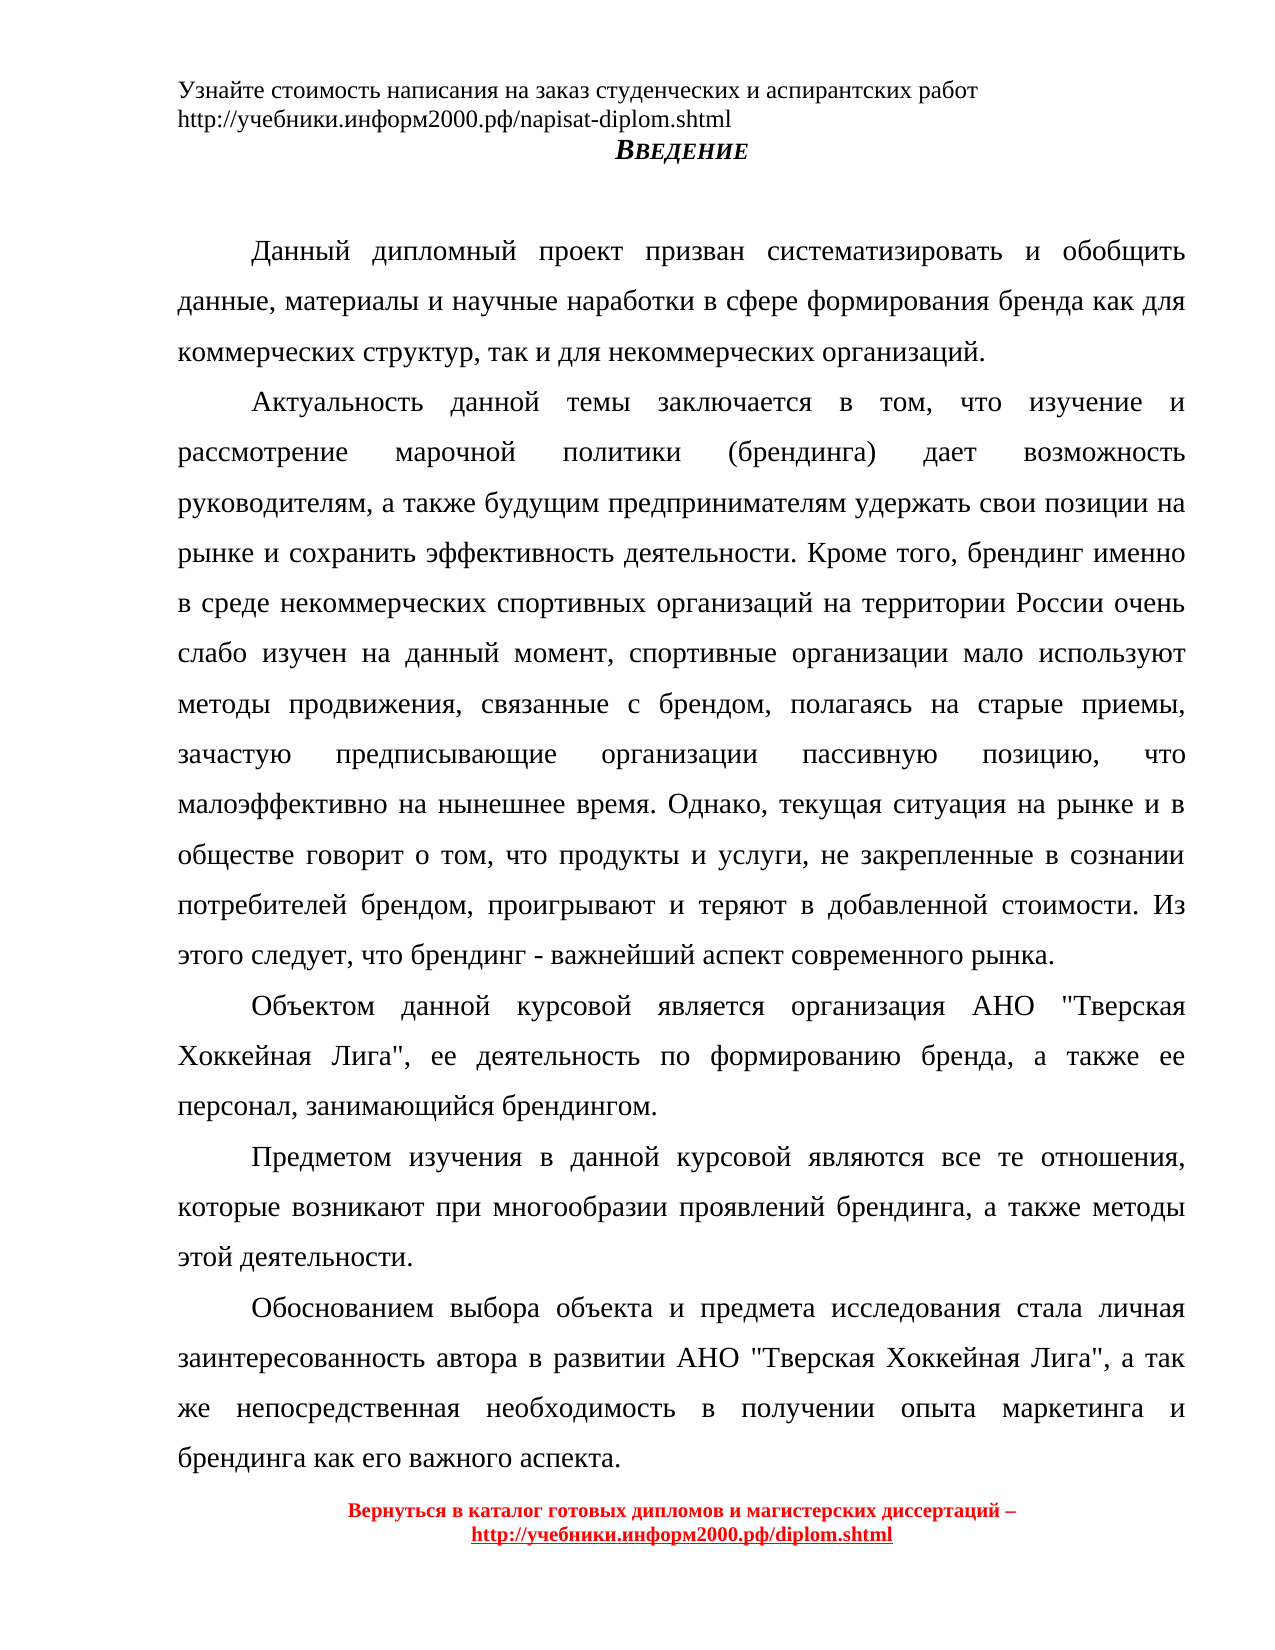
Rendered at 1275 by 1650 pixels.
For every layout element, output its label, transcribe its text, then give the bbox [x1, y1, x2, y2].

text Объектом данной курсовой является организация АНО "Тверская Хоккейная Лига", ее деятельность по формированию бренда, а также ее персонал, занимающийся брендингом. [177, 988, 1186, 1122]
subtitle Введение [177, 132, 1186, 166]
text Предметом изучения в данной курсовой являются все те отношения, которые возникают при многообразии проявлений брендинга, а также методы этой деятельности. [177, 1139, 1186, 1273]
text Актуальность данной темы заключается в том, что изучение и рассмотрение марочной политики (брендинга) дает возможность руководителям, а также будущим предпринимателям удержать свои позиции на рынке и сохранить эффективность деятельности. Кроме того, брендинг именно в среде некоммерческих спортивных организаций на территории России очень слабо изучен на данный момент, спортивные организации мало используют методы продвижения, связанные с брендом, полагаясь на старые приемы, зачастую предписывающие организации пассивную позицию, что малоэффективно на нынешнее время. Однако, текущая ситуация на рынке и в обществе говорит о том, что продукты и услуги, не закрепленные в сознании потребителей брендом, проигрывают и теряют в добавленной стоимости. Из этого следует, что брендинг - важнейший аспект современного рынка. [177, 384, 1186, 971]
text Обоснованием выбора объекта и предмета исследования стала личная заинтересованность автора в развитии АНО "Тверская Хоккейная Лига", а так же непосредственная необходимость в получении опыта маркетинга и брендинга как его важного аспекта. [177, 1290, 1186, 1474]
text Данный дипломный проект призван систематизировать и обобщить данные, материалы и научные наработки в сфере формирования бренда как для коммерческих структур, так и для некоммерческих организаций. [177, 233, 1186, 367]
